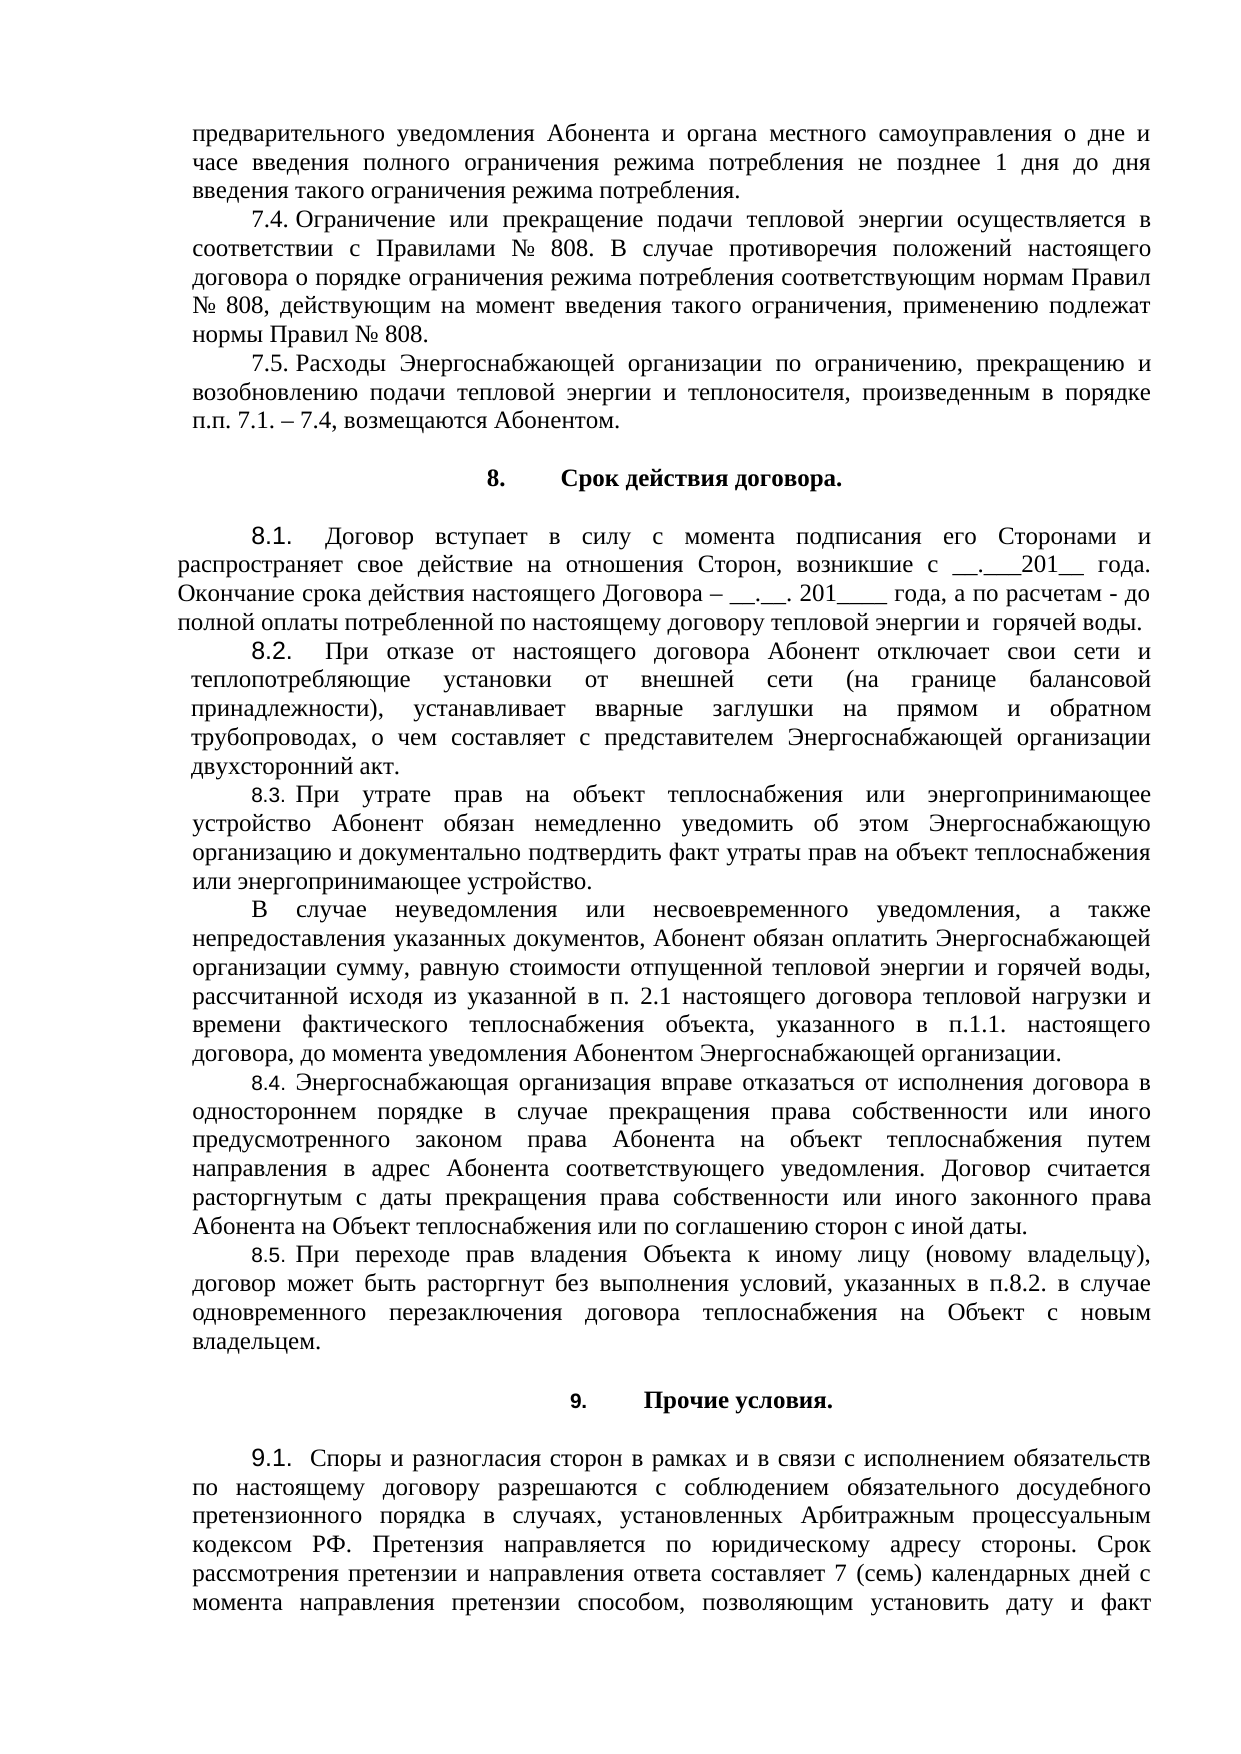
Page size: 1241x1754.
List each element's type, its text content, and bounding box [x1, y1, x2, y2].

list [192, 118, 1152, 204]
list При отказе от настоящего договора Абонент отключает свои сети и теплопотребляющие установки от внешней сети (на границе балансовой принадлежности), устанавливает вварные заглушки на прямом и обратном трубопроводах, о чем составляет с представителем Энергоснабжающей организации двухсторонний акт. [191, 636, 1152, 779]
list При утрате прав на объект теплоснабжения или энергопринимающее устройство Абонент обязан немедленно уведомить об этом Энергоснабжающую организацию и документально подтвердить факт утраты прав на объект теплоснабжения или энергопринимающее устройство. [192, 779, 1152, 894]
list В случае неуведомления или несвоевременного уведомления, а также непредоставления указанных документов, Абонент обязан оплатить Энергоснабжающей организации сумму, равную стоимости отпущенной тепловой энергии и горячей воды, рассчитанной исходя из указанной в п. 2.1 настоящего договора тепловой нагрузки и времени фактического теплоснабжения объекта, указанного в п.1.1. настоящего договора, до момента уведомления Абонентом Энергоснабжающей организации. [192, 894, 1152, 1067]
list Ограничение или прекращение подачи тепловой энергии осуществляется в соответствии с Правилами № 808. В случае противоречия положений настоящего договора о порядке ограничения режима потребления соответствующим нормам Правил № 808, действующим на момент введения такого ограничения, применению подлежат нормы Правил № 808. [192, 204, 1152, 348]
list Срок действия договора. [177, 463, 1152, 492]
list При переходе прав владения Объекта к иному лицу (новому владельцу), договор может быть расторгнут без выполнения условий, указанных в п.8.2. в случае одновременного перезаключения договора теплоснабжения на Объект с новым владельцем. [192, 1239, 1152, 1354]
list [192, 1443, 1152, 1615]
list Договор вступает в силу с момента подписания его Сторонами и распространяет свое действие на отношения Сторон, возникшие с __.___201__ года. Окончание срока действия настоящего Договора – __.__. 201____ года, а по расчетам - до полной оплаты потребленной по настоящему договору тепловой энергии и горячей воды. [177, 521, 1152, 636]
list Прочие условия. [192, 1385, 1152, 1414]
list Энергоснабжающая организация вправе отказаться от исполнения договора в одностороннем порядке в случае прекращения права собственности или иного предусмотренного законом права Абонента на объект теплоснабжения путем направления в адрес Абонента соответствующего уведомления. Договор считается расторгнутым с даты прекращения права собственности или иного законного права Абонента на Объект теплоснабжения или по соглашению сторон с иной даты. [192, 1067, 1152, 1239]
list Расходы Энергоснабжающей организации по ограничению, прекращению и возобновлению подачи тепловой энергии и теплоносителя, произведенным в порядке п.п. 7.1. – 7.4, возмещаются Абонентом. [192, 348, 1152, 434]
